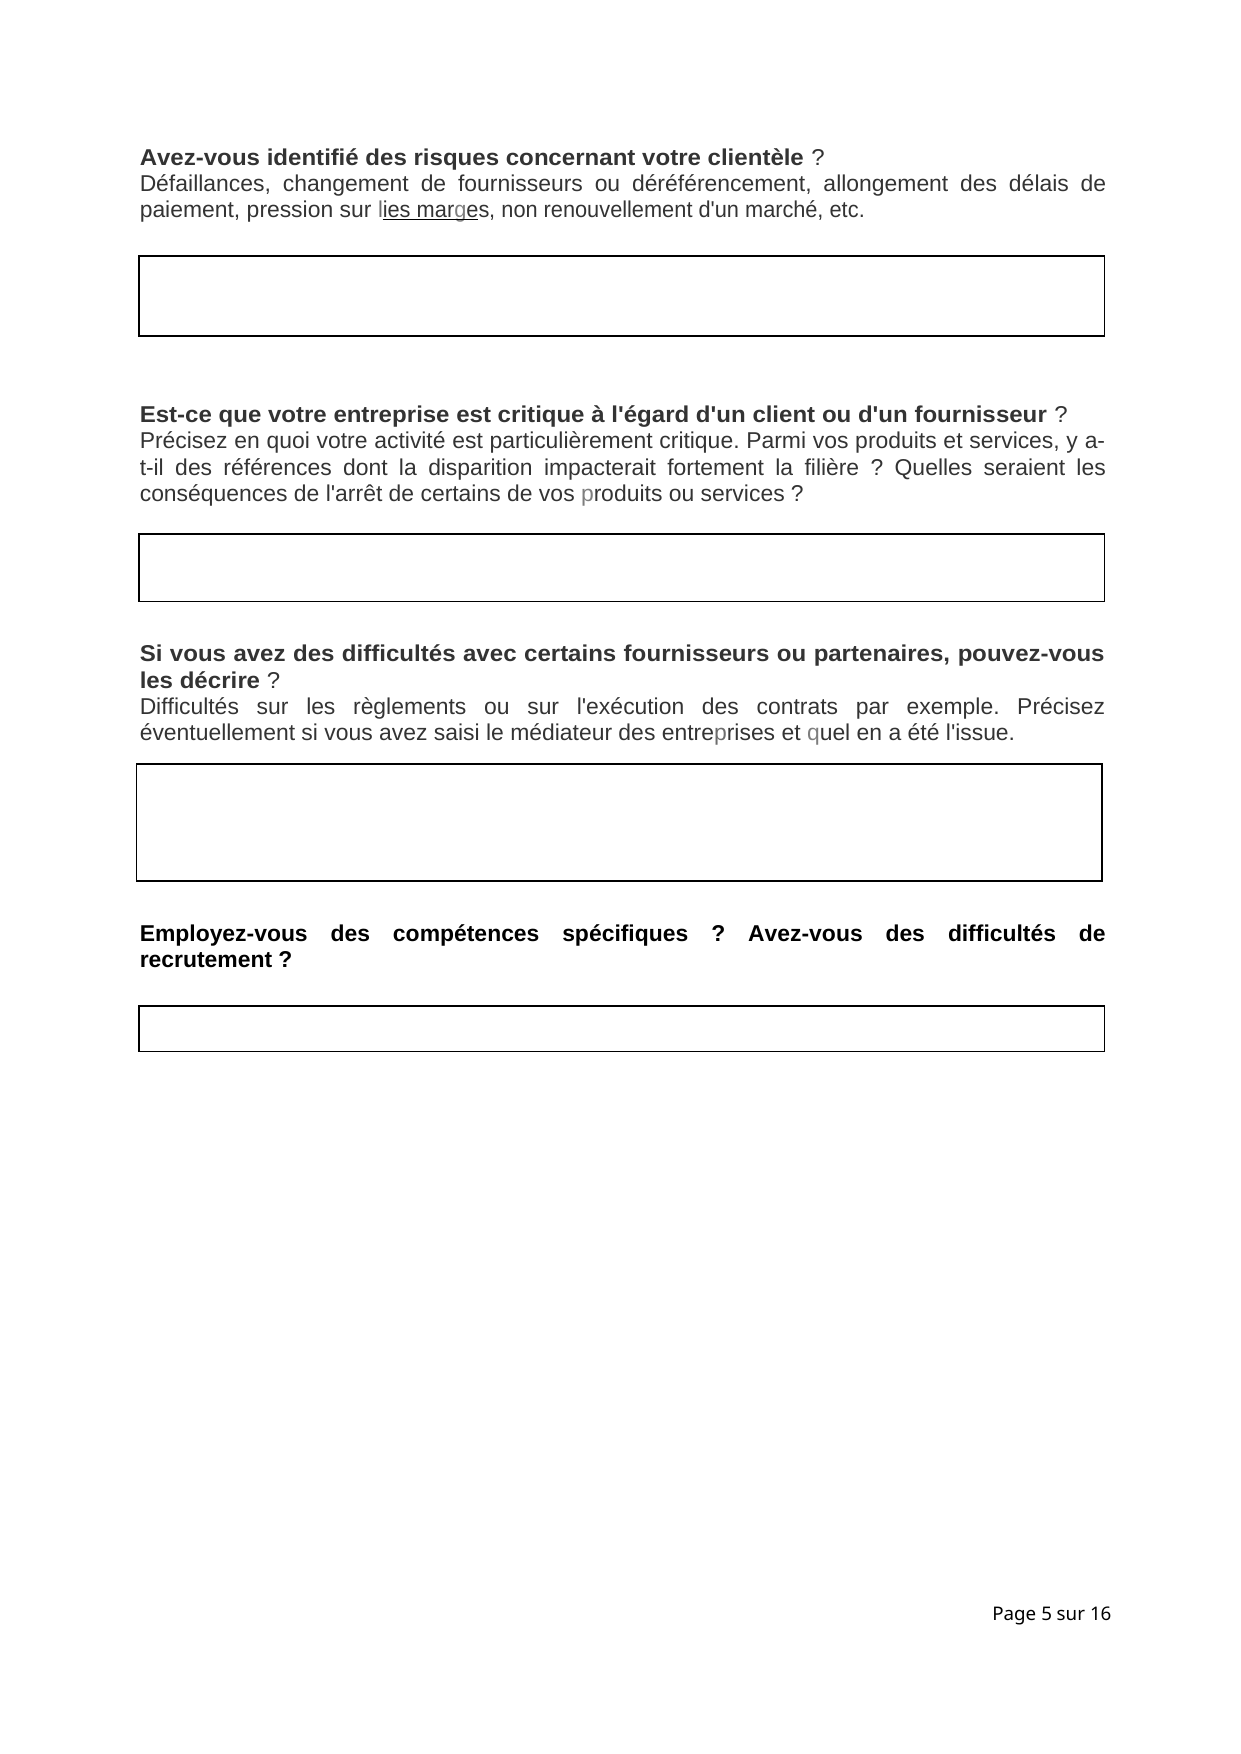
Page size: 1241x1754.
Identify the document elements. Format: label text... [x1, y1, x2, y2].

text Employez-vous des compétences spécifiques ? Avez-vous des difficultés de recrutement ? [139, 920, 1106, 972]
text Difficultés sur les règlements ou sur l'exécution des contrats par exemple. Précisez éventuellement si vous avez saisi le médiateur des entreprises et quel en a été l'issue. [139, 693, 1106, 746]
text Est-ce que votre entreprise est critique à l'égard d'un client ou d'un fournisseur ? [139, 401, 1106, 427]
text Avez-vous identifié des risques concernant votre clientèle ? [139, 144, 1106, 170]
text Défaillances, changement de fournisseurs ou déréférencement, allongement des délais de paiement, pression sur lies marges, non renouvellement d'un marché, etc. [139, 170, 1106, 223]
text Précisez en quoi votre activité est particulièrement critique. Parmi vos produits et services, y a-t-il des références dont la disparition impacterait fortement la filière ? Quelles seraient les conséquences de l'arrêt de certains de vos produits ou services ? [139, 427, 1106, 506]
text Si vous avez des difficultés avec certains fournisseurs ou partenaires, pouvez-vous les décrire ? [139, 640, 1106, 693]
